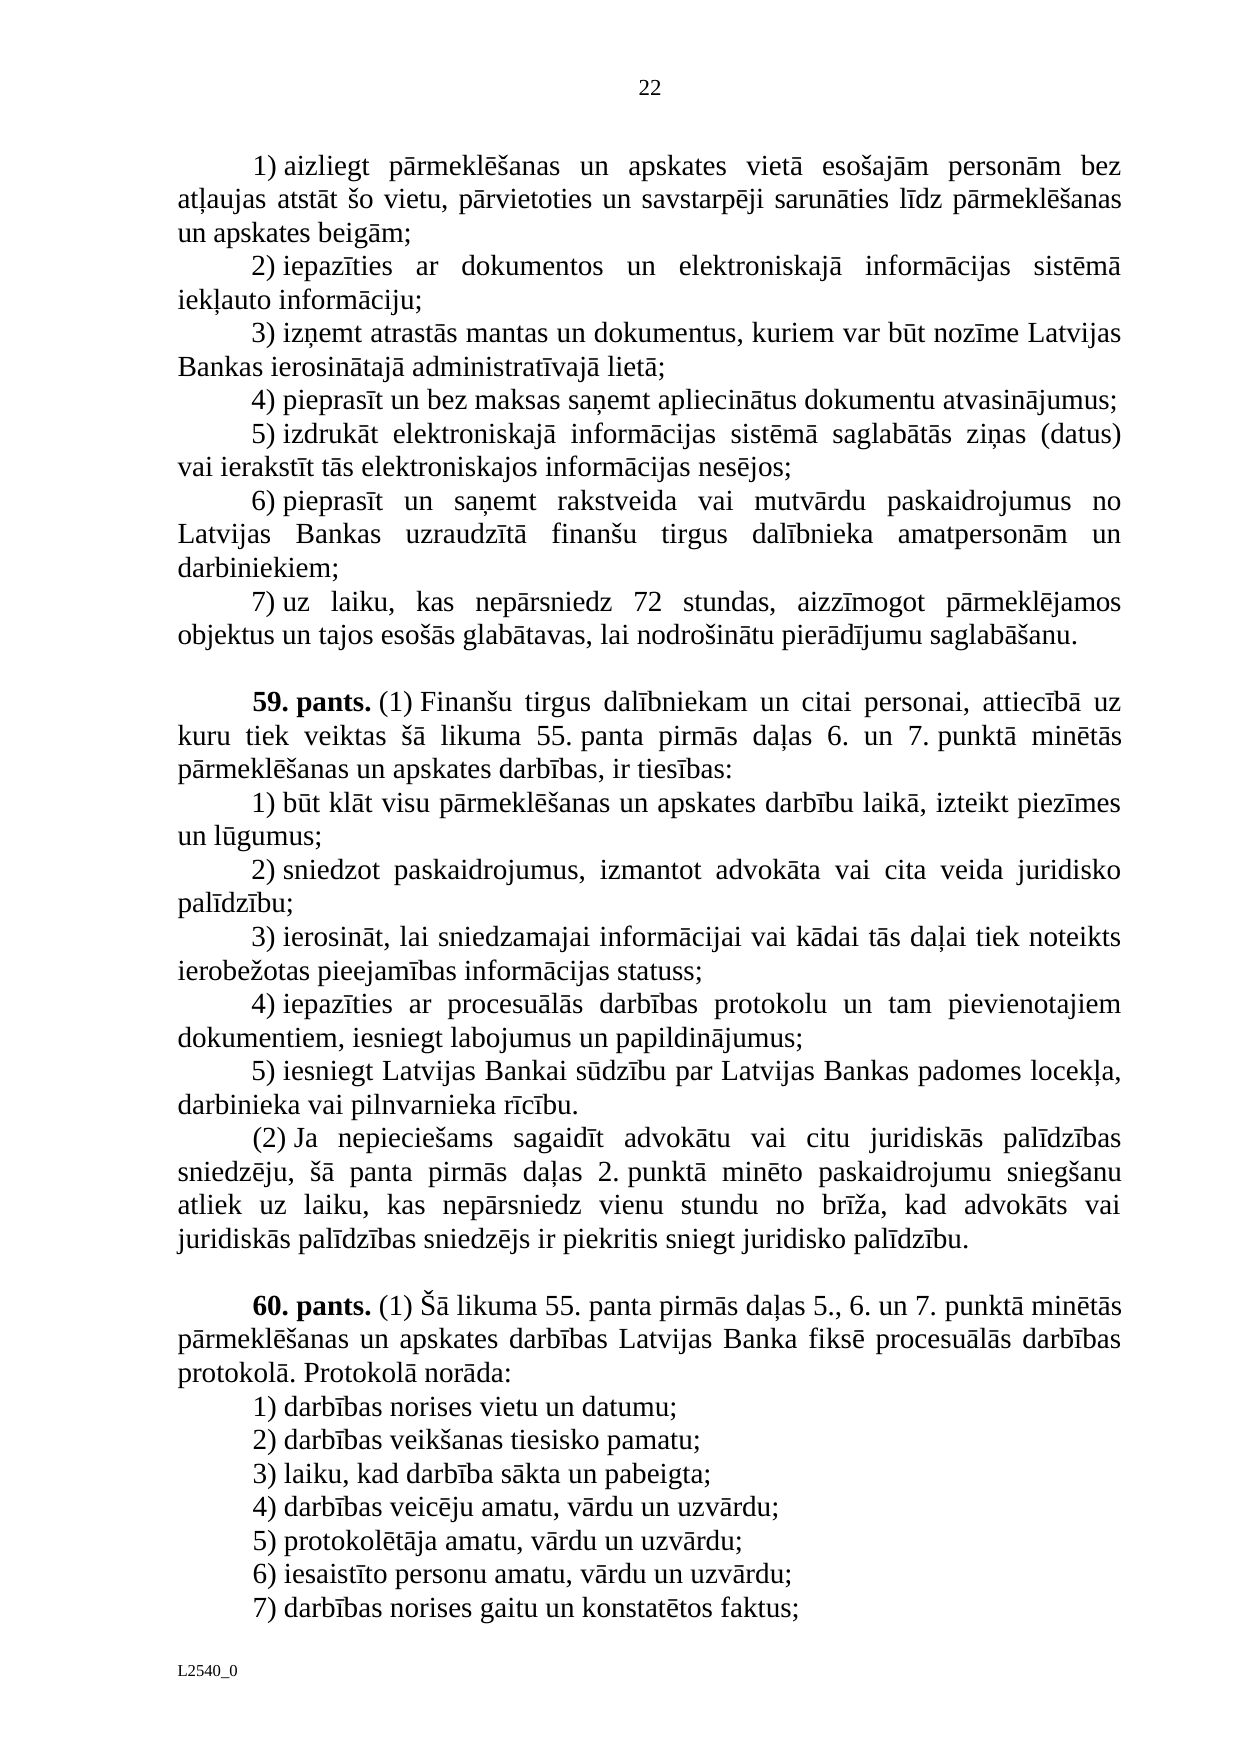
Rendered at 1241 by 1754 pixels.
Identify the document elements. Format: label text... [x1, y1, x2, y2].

text 1) darbības norises vietu un datumu; [177, 1389, 1122, 1422]
text 4) darbības veicēju amatu, vārdu un uzvārdu; [177, 1489, 1122, 1523]
text 5) protokolētāja amatu, vārdu un uzvārdu; [177, 1523, 1122, 1556]
text 5) iesniegt Latvijas Bankai sūdzību par Latvijas Bankas padomes locekļa, darbinieka vai pilnvarnieka rīcību. [177, 1053, 1122, 1120]
text 4) iepazīties ar procesuālās darbības protokolu un tam pievienotajiem dokumentiem, iesniegt labojumus un papildinājumus; [177, 986, 1122, 1053]
text 2) darbības veikšanas tiesisko pamatu; [177, 1422, 1122, 1456]
text 1) aizliegt pārmeklēšanas un apskates vietā esošajām personām bez atļaujas atstāt šo vietu, pārvietoties un savstarpēji sarunāties līdz pārmeklēšanas un apskates beigām; [177, 148, 1122, 248]
text 6) pieprasīt un saņemt rakstveida vai mutvārdu paskaidrojumus no Latvijas Bankas uzraudzītā finanšu tirgus dalībnieka amatpersonām un darbiniekiem; [177, 483, 1122, 584]
text 60. pants. (1) Šā likuma 55. panta pirmās daļas 5., 6. un 7. punktā minētās pārmeklēšanas un apskates darbības Latvijas Banka fiksē procesuālās darbības protokolā. Protokolā norāda: [177, 1288, 1122, 1389]
text 59. pants. (1) Finanšu tirgus dalībniekam un citai personai, attiecībā uz kuru tiek veiktas šā likuma 55. panta pirmās daļas 6. un 7. punktā minētās pārmeklēšanas un apskates darbības, ir tiesības: [177, 684, 1122, 785]
text 1) būt klāt visu pārmeklēšanas un apskates darbību laikā, izteikt piezīmes un lūgumus; [177, 785, 1122, 852]
text 3) ierosināt, lai sniedzamajai informācijai vai kādai tās daļai tiek noteikts ierobežotas pieejamības informācijas statuss; [177, 919, 1122, 986]
text 3) laiku, kad darbība sākta un pabeigta; [177, 1456, 1122, 1489]
text 2) iepazīties ar dokumentos un elektroniskajā informācijas sistēmā iekļauto informāciju; [177, 248, 1122, 315]
text (2) Ja nepieciešams sagaidīt advokātu vai citu juridiskās palīdzības sniedzēju, šā panta pirmās daļas 2. punktā minēto paskaidrojumu sniegšanu atliek uz laiku, kas nepārsniedz vienu stundu no brīža, kad advokāts vai juridiskās palīdzības sniedzējs ir piekritis sniegt juridisko palīdzību. [177, 1120, 1122, 1254]
text 7) darbības norises gaitu un konstatētos faktus; [177, 1590, 1122, 1623]
text 3) izņemt atrastās mantas un dokumentus, kuriem var būt nozīme Latvijas Bankas ierosinātajā administratīvajā lietā; [177, 315, 1122, 382]
text 4) pieprasīt un bez maksas saņemt apliecinātus dokumentu atvasinājumus; [177, 382, 1122, 416]
text 2) sniedzot paskaidrojumus, izmantot advokāta vai cita veida juridisko palīdzību; [177, 852, 1122, 919]
text 6) iesaistīto personu amatu, vārdu un uzvārdu; [177, 1556, 1122, 1590]
text 5) izdrukāt elektroniskajā informācijas sistēmā saglabātās ziņas (datus) vai ierakstīt tās elektroniskajos informācijas nesējos; [177, 416, 1122, 483]
text 7) uz laiku, kas nepārsniedz 72 stundas, aizzīmogot pārmeklējamos objektus un tajos esošās glabātavas, lai nodrošinātu pierādījumu saglabāšanu. [177, 584, 1122, 651]
